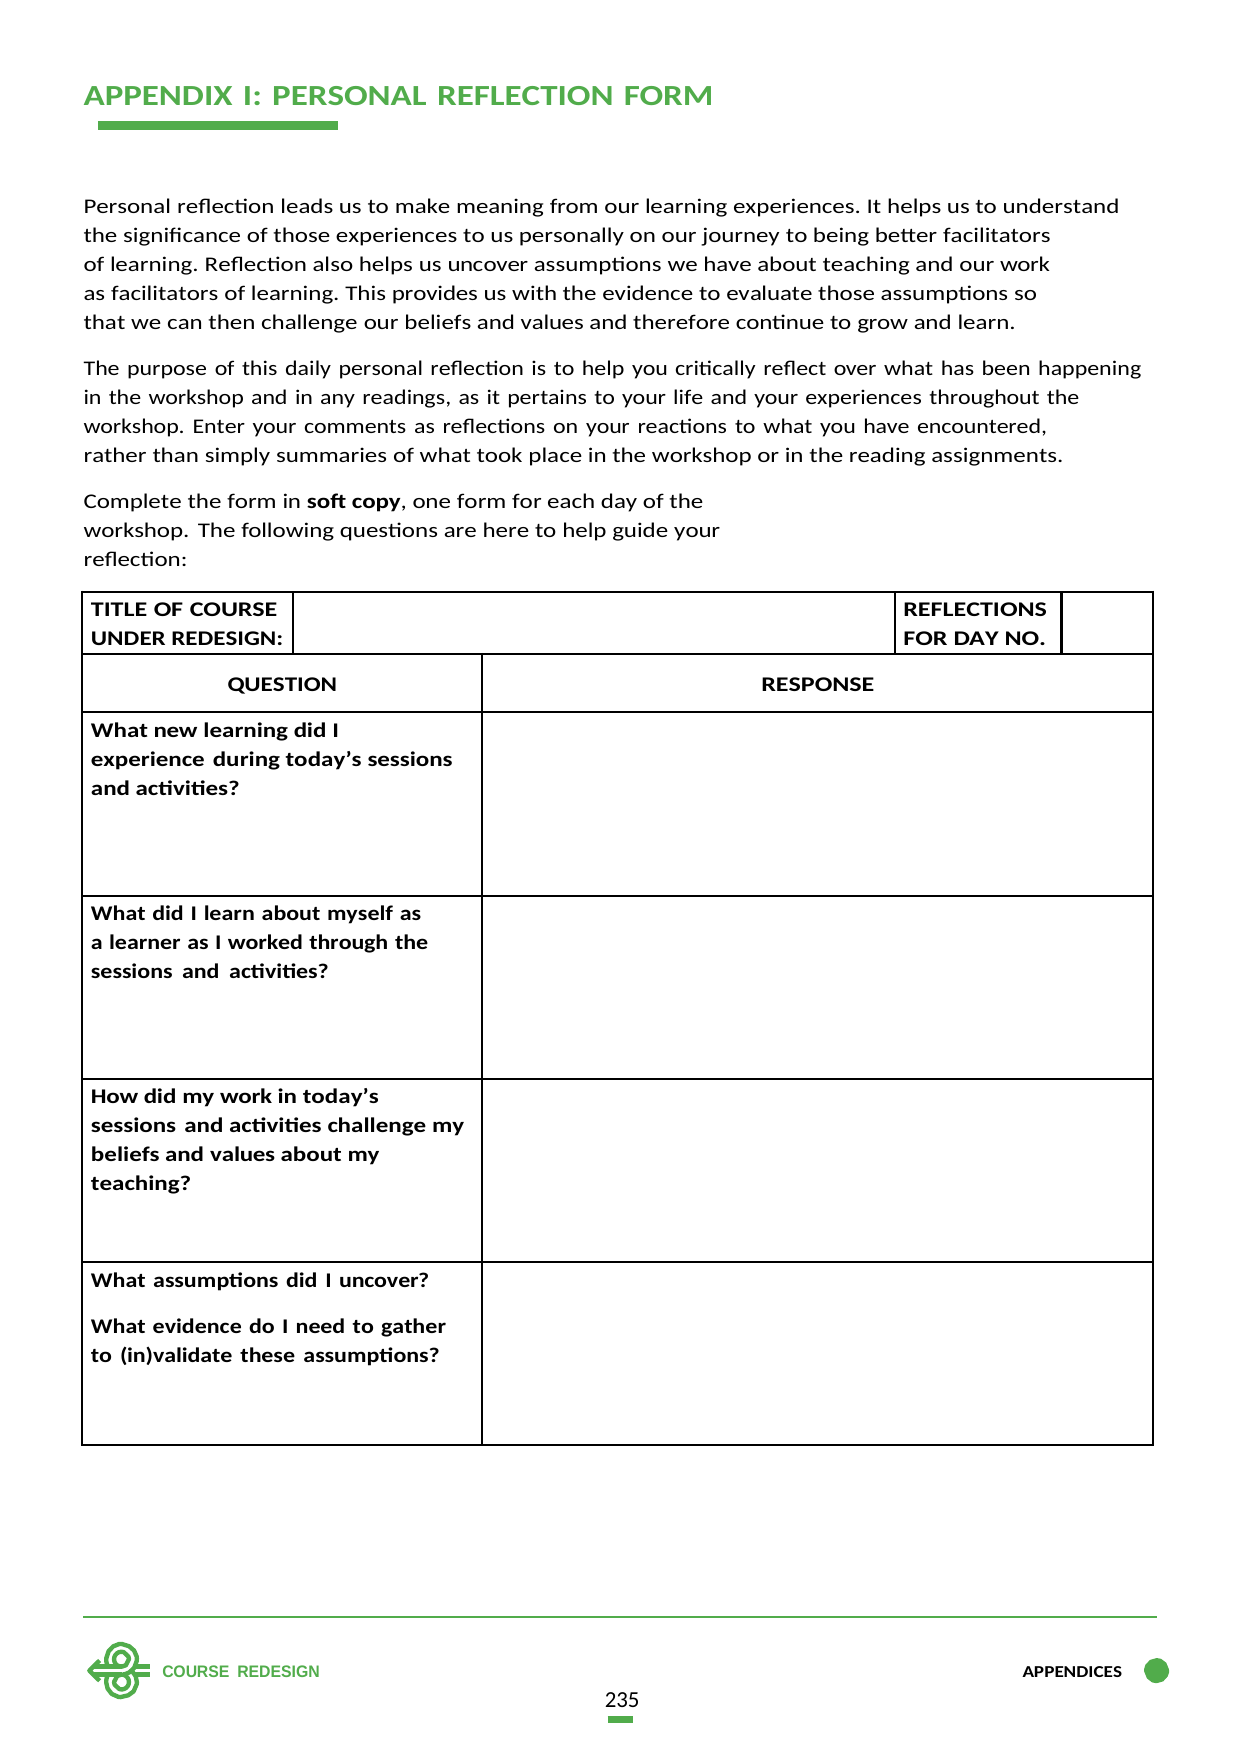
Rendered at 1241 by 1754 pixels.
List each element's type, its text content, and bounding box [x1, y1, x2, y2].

text Complete the form in soft copy, one form for each day of the workshop. The following questions are here to help guide your reflection: [83, 488, 814, 571]
table_cell [483, 897, 1152, 1078]
table_header TITLE OF COURSE UNDER REDESIGN: [83, 593, 292, 653]
text of learning. Reflection also helps us uncover assumptions we have about teaching and our work as facilitators of learning. This provides us with the evidence to evaluate those assumptions so that we can then challenge our beliefs and values and therefore continue to grow and learn. [83, 252, 1058, 335]
table_cell [483, 1263, 1152, 1444]
subtitle APPENDIX I: PERSONAL REFLECTION FORM [83, 77, 1180, 112]
table_cell What new learning did I experience during today’s sessions and activities? [83, 713, 481, 894]
table_header [1063, 593, 1152, 653]
table_header [294, 593, 894, 653]
text Personal reflection leads us to make meaning from our learning experiences. It helps us to understand the significance of those experiences to us personally on our journey to being better facilitators [83, 194, 1127, 248]
table_cell QUESTION [83, 655, 481, 711]
text The purpose of this daily personal reflection is to help you critically reflect over what has been happening in the workshop and in any readings, as it pertains to your life and your experiences throughout the workshop. Enter your comments as reflections on your reactions to what you have encountered, [83, 355, 1148, 438]
table_cell What assumptions did I uncover? What evidence do I need to gather to (in)validate these assumptions? [83, 1263, 481, 1444]
text rather than simply summaries of what took place in the workshop or in the reading assignments. [83, 442, 1180, 467]
table_cell [483, 1080, 1152, 1261]
table_cell [483, 713, 1152, 894]
table_cell RESPONSE [483, 655, 1152, 711]
table_cell How did my work in today’s sessions and activities challenge my beliefs and values about my teaching? [83, 1080, 481, 1261]
table_cell What did I learn about myself as a learner as I worked through the sessions and activities? [83, 897, 481, 1078]
table_header REFLECTIONS FOR DAY NO. [896, 593, 1060, 653]
